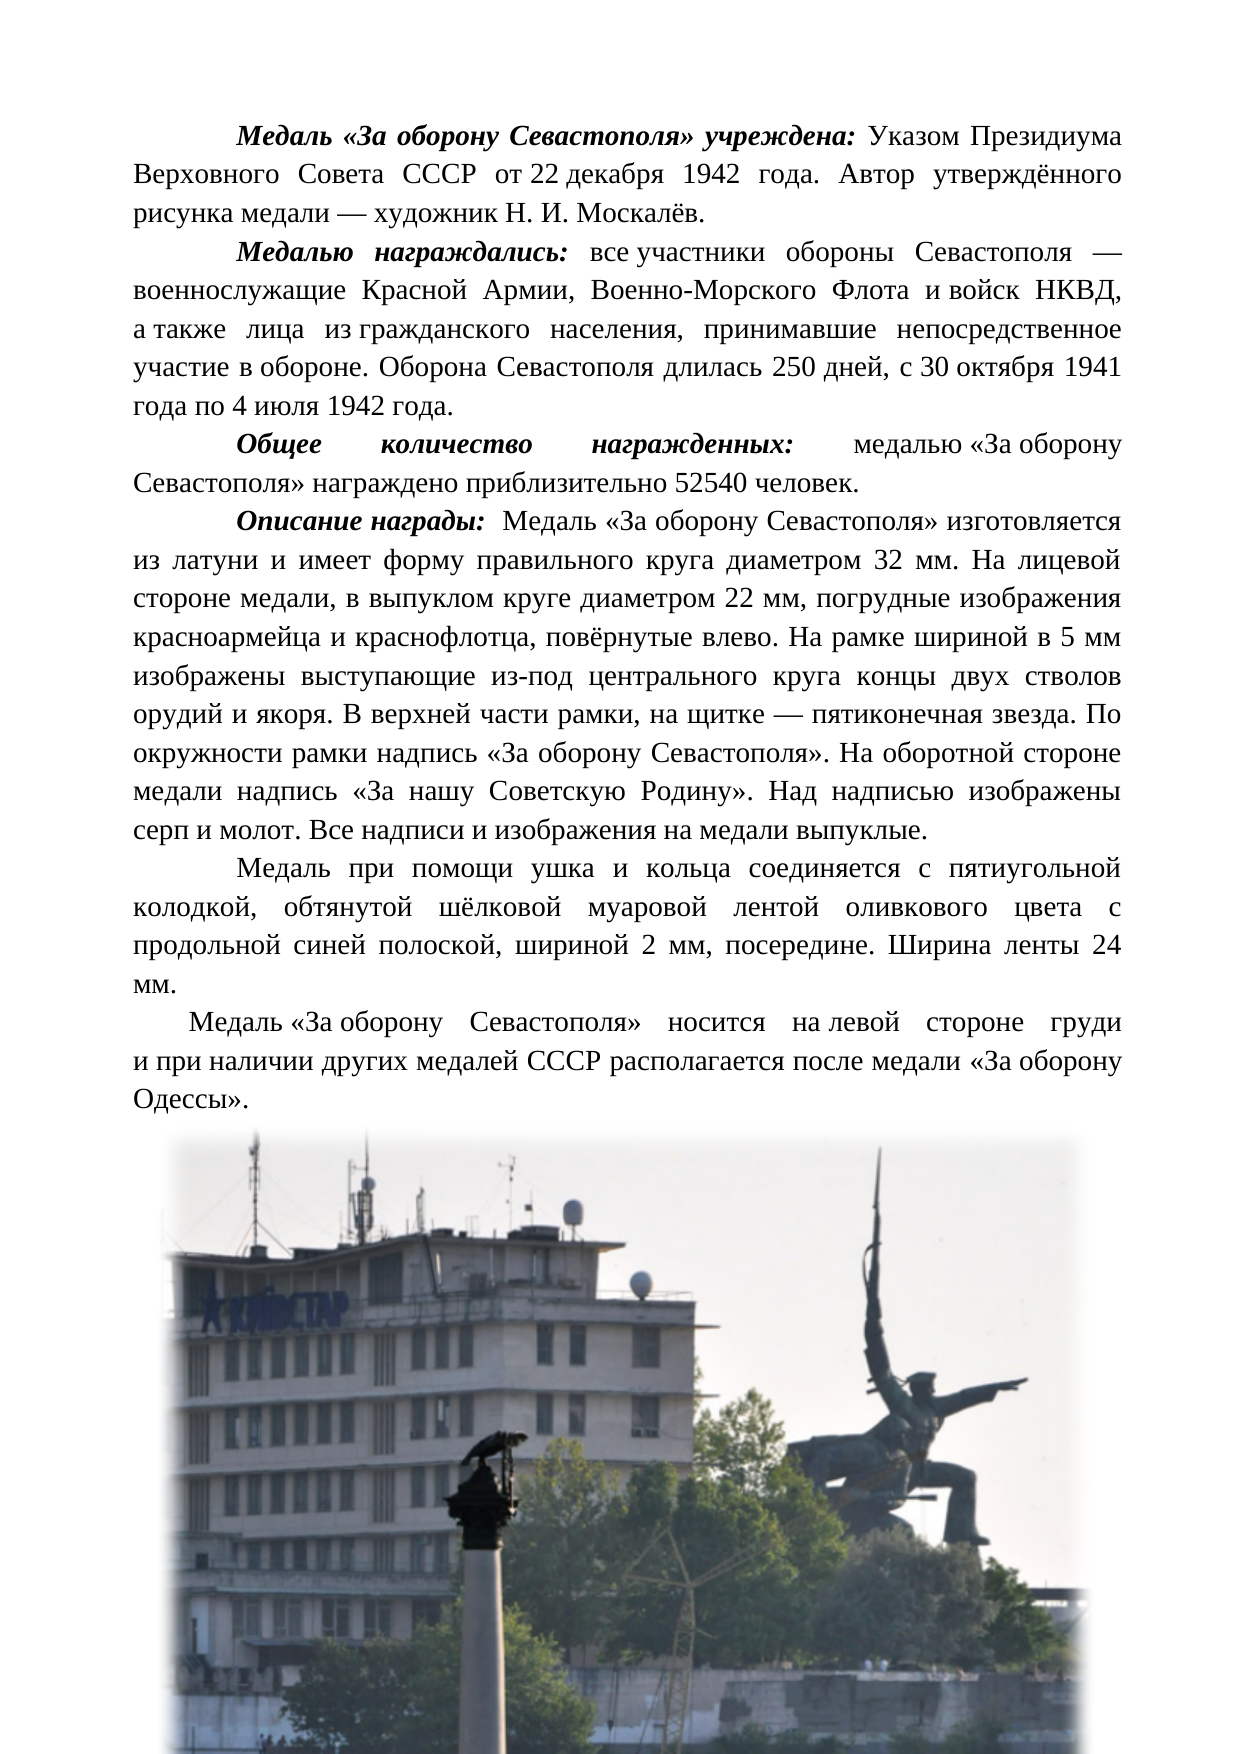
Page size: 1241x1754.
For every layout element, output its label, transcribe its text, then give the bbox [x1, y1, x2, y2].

text Общее количество награжденных: медалью «За оборону Севастополя» награждено приблизительно 52540 человек. [133, 426, 1122, 498]
picture [186, 1152, 1066, 1754]
text Медалью награждались: все участники обороны Севастополя — военнослужащие Красной Армии, Военно-Морского Флота и войск НКВД, а также лица из гражданского населения, принимавшие непосредственное участие в обороне. Оборона Севастополя длилась 250 дней, с 30 октября 1941 года по 4 июля 1942 года. [133, 234, 1122, 421]
text Медаль «За оборону Севастополя» учреждена: Указом Президиума Верховного Совета СССР от 22 декабря 1942 года. Автор утверждённого рисунка медали — художник Н. И. Москалёв. [133, 118, 1122, 229]
text Медаль при помощи ушка и кольца соединяется с пятиугольной колодкой, обтянутой шёлковой муаровой лентой оливкового цвета с продольной синей полоской, шириной 2 мм, посередине. Ширина ленты 24 мм. Медаль «За оборону Севастополя» носится на левой стороне груди и при наличии других медалей СССР располагается после медали «За оборону Одессы». [133, 850, 1122, 1269]
text Описание награды: Медаль «За оборону Севастополя» изготовляется из латуни и имеет форму правильного круга диаметром 32 мм. На лицевой стороне медали, в выпуклом круге диаметром 22 мм, погрудные изображения красноармейца и краснофлотца, повёрнутые влево. На рамке шириной в 5 мм изображены выступающие из-под центрального круга концы двух стволов орудий и якоря. В верхней части рамки, на щитке — пятиконечная звезда. По окружности рамки надпись «За оборону Севастополя». На оборотной стороне медали надпись «За нашу Советскую Родину». Над надписью изображены серп и молот. Все надписи и изображения на медали выпуклые. [133, 503, 1122, 845]
